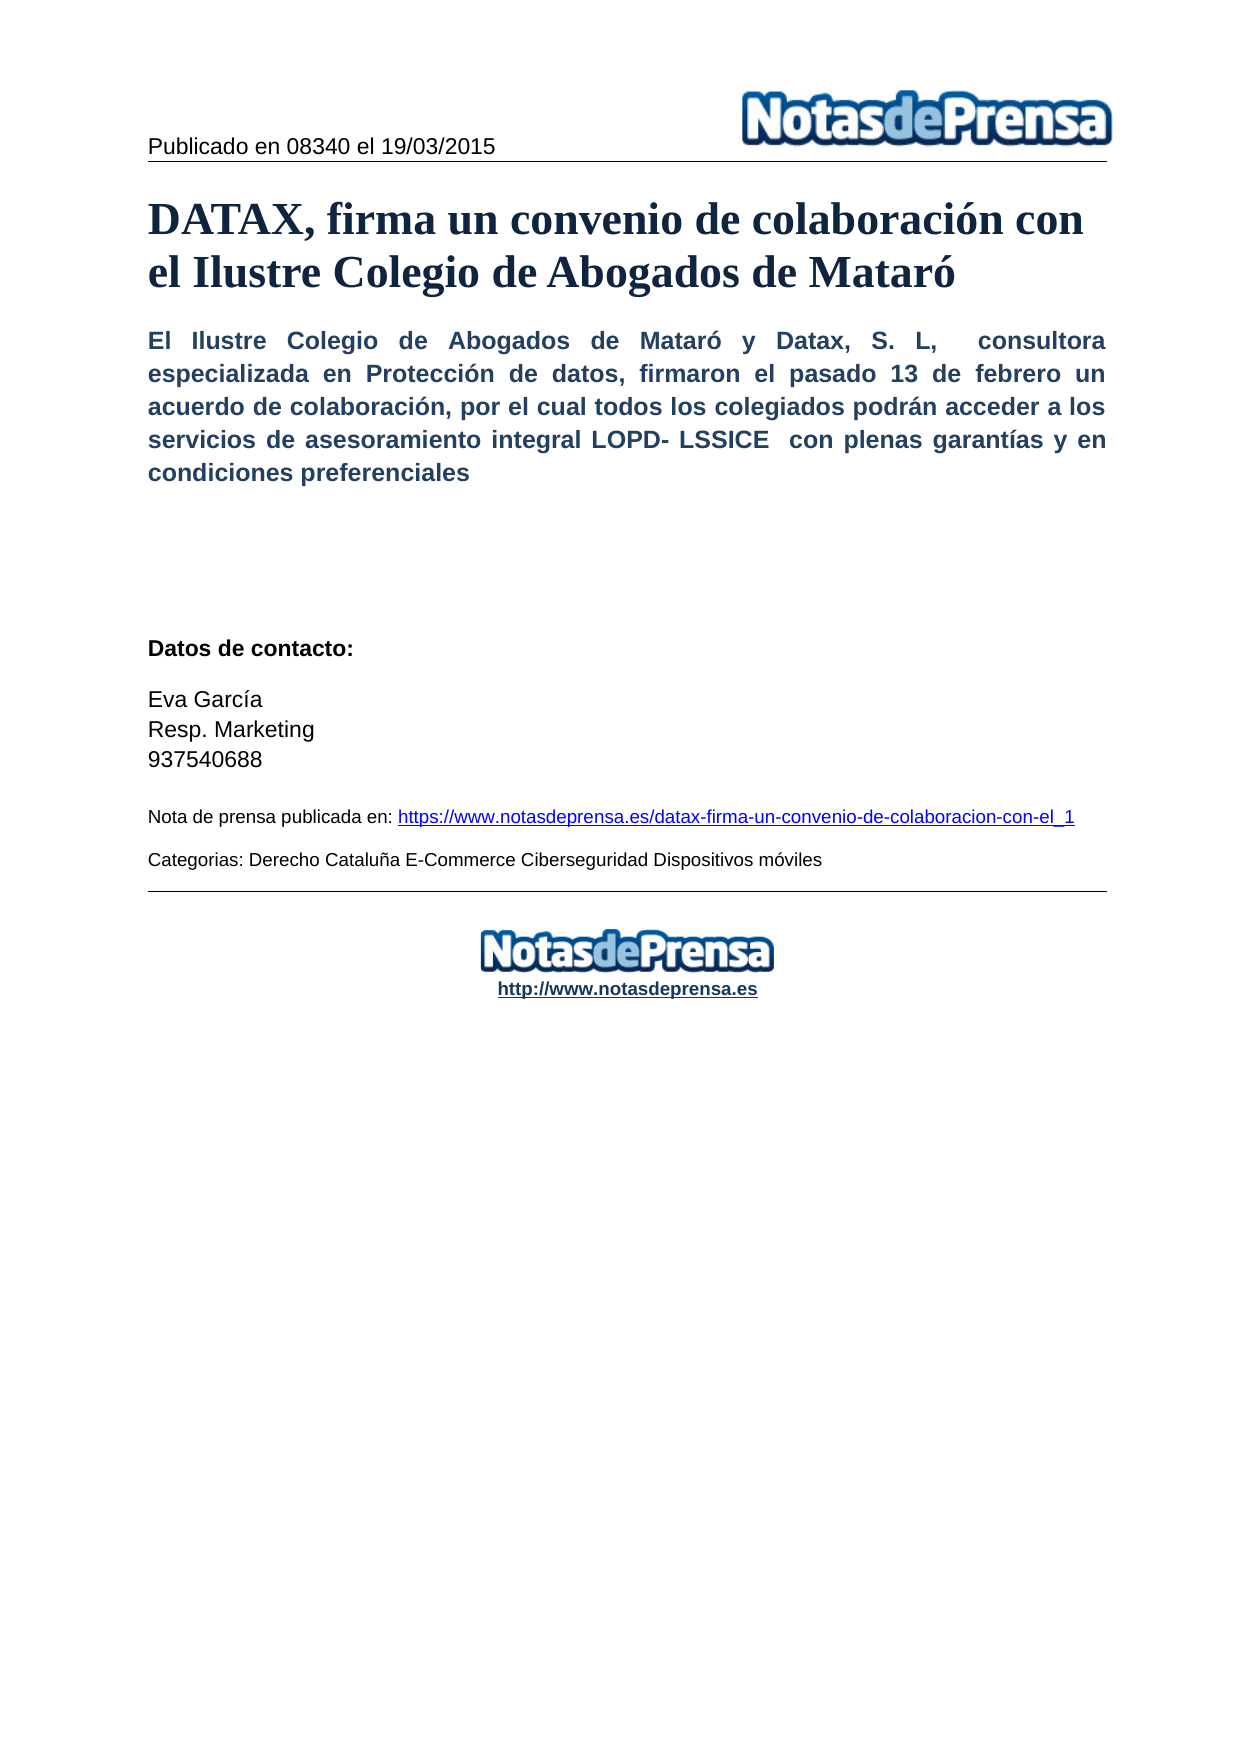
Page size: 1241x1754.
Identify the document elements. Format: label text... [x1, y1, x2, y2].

text Categorias: Derecho Cataluña E-Commerce Ciberseguridad Dispositivos móviles [148, 849, 1107, 870]
picture [480, 928, 775, 974]
text Datos de contacto: [148, 634, 1107, 661]
text http://www.notasdeprensa.es [148, 978, 1107, 1000]
subtitle DATAX, firma un convenio de colaboración con el Ilustre Colegio de Abogados de Mataró [148, 192, 1107, 297]
text Eva García [148, 686, 1063, 712]
text 937540688 [148, 746, 1063, 772]
text Nota de prensa publicada en: https://www.notasdeprensa.es/datax-firma-un-convenio-de-colaboracion-con-el_1 [148, 806, 1107, 828]
picture [742, 90, 1113, 148]
text Resp. Marketing [148, 716, 1063, 742]
subtitle El Ilustre Colegio de Abogados de Mataró y Datax, S. L, consultora especializada en Protección de datos, firmaron el pasado 13 de febrero un acuerdo de colaboración, por el cual todos los colegiados podrán acceder a los servicios de asesoramiento integral LOPD- LSSICE con plenas garantías y en condiciones preferenciales [148, 326, 1107, 487]
text Publicado en 08340 el 19/03/2015 [148, 133, 1107, 161]
